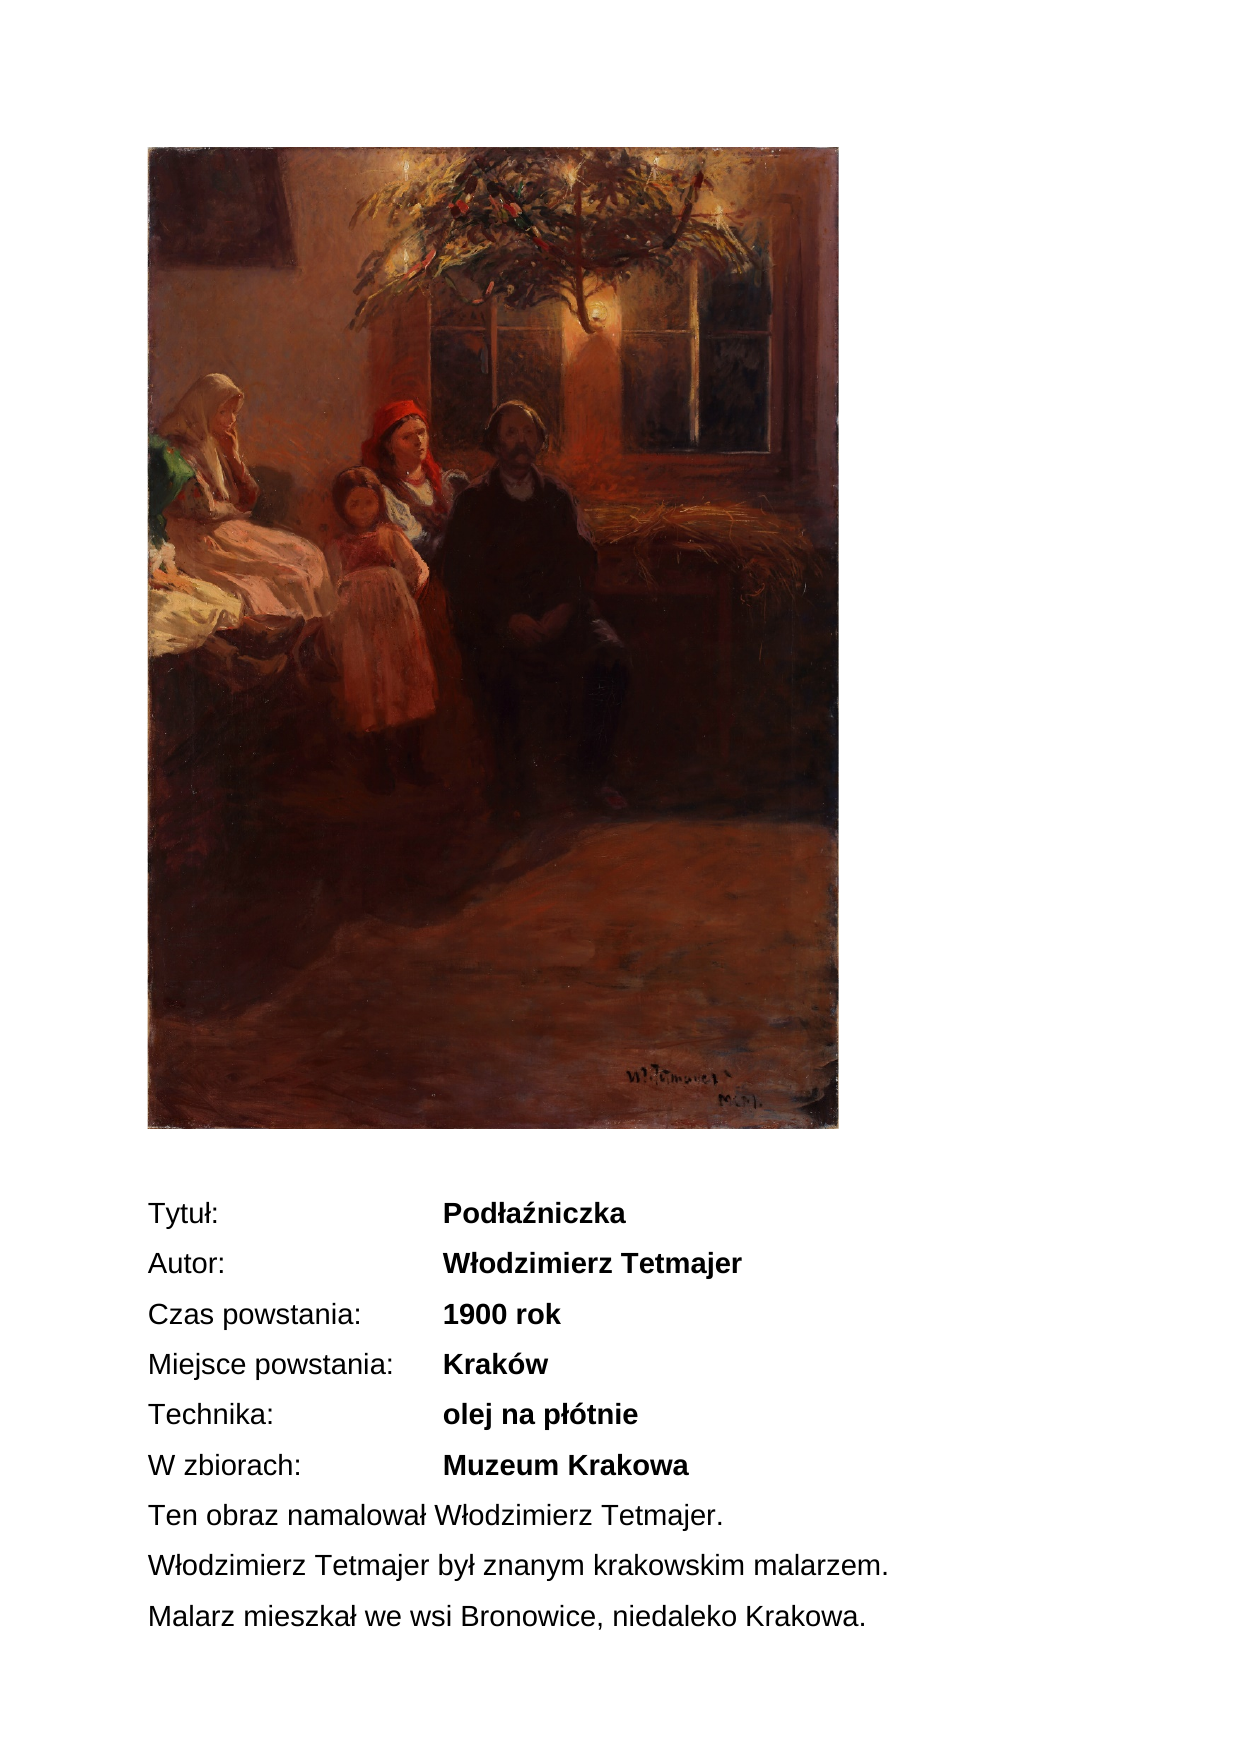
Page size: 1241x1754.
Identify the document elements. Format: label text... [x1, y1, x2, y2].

text Miejsce powstania: Kraków [148, 1347, 1093, 1381]
text Włodzimierz Tetmajer był znanym krakowskim malarzem. [148, 1548, 1093, 1582]
text W zbiorach: Muzeum Krakowa [148, 1448, 1093, 1481]
text Ten obraz namalował Włodzimierz Tetmajer. [148, 1498, 1093, 1532]
text Malarz mieszkał we wsi Bronowice, niedaleko Krakowa. [148, 1599, 1093, 1632]
text Autor: Włodzimierz Tetmajer [148, 1246, 1093, 1280]
text Tytuł: Podłaźniczka [148, 1196, 1093, 1230]
text Technika: olej na płótnie [148, 1397, 1093, 1431]
picture [147, 147, 839, 1129]
text Czas powstania: 1900 rok [148, 1297, 1093, 1330]
